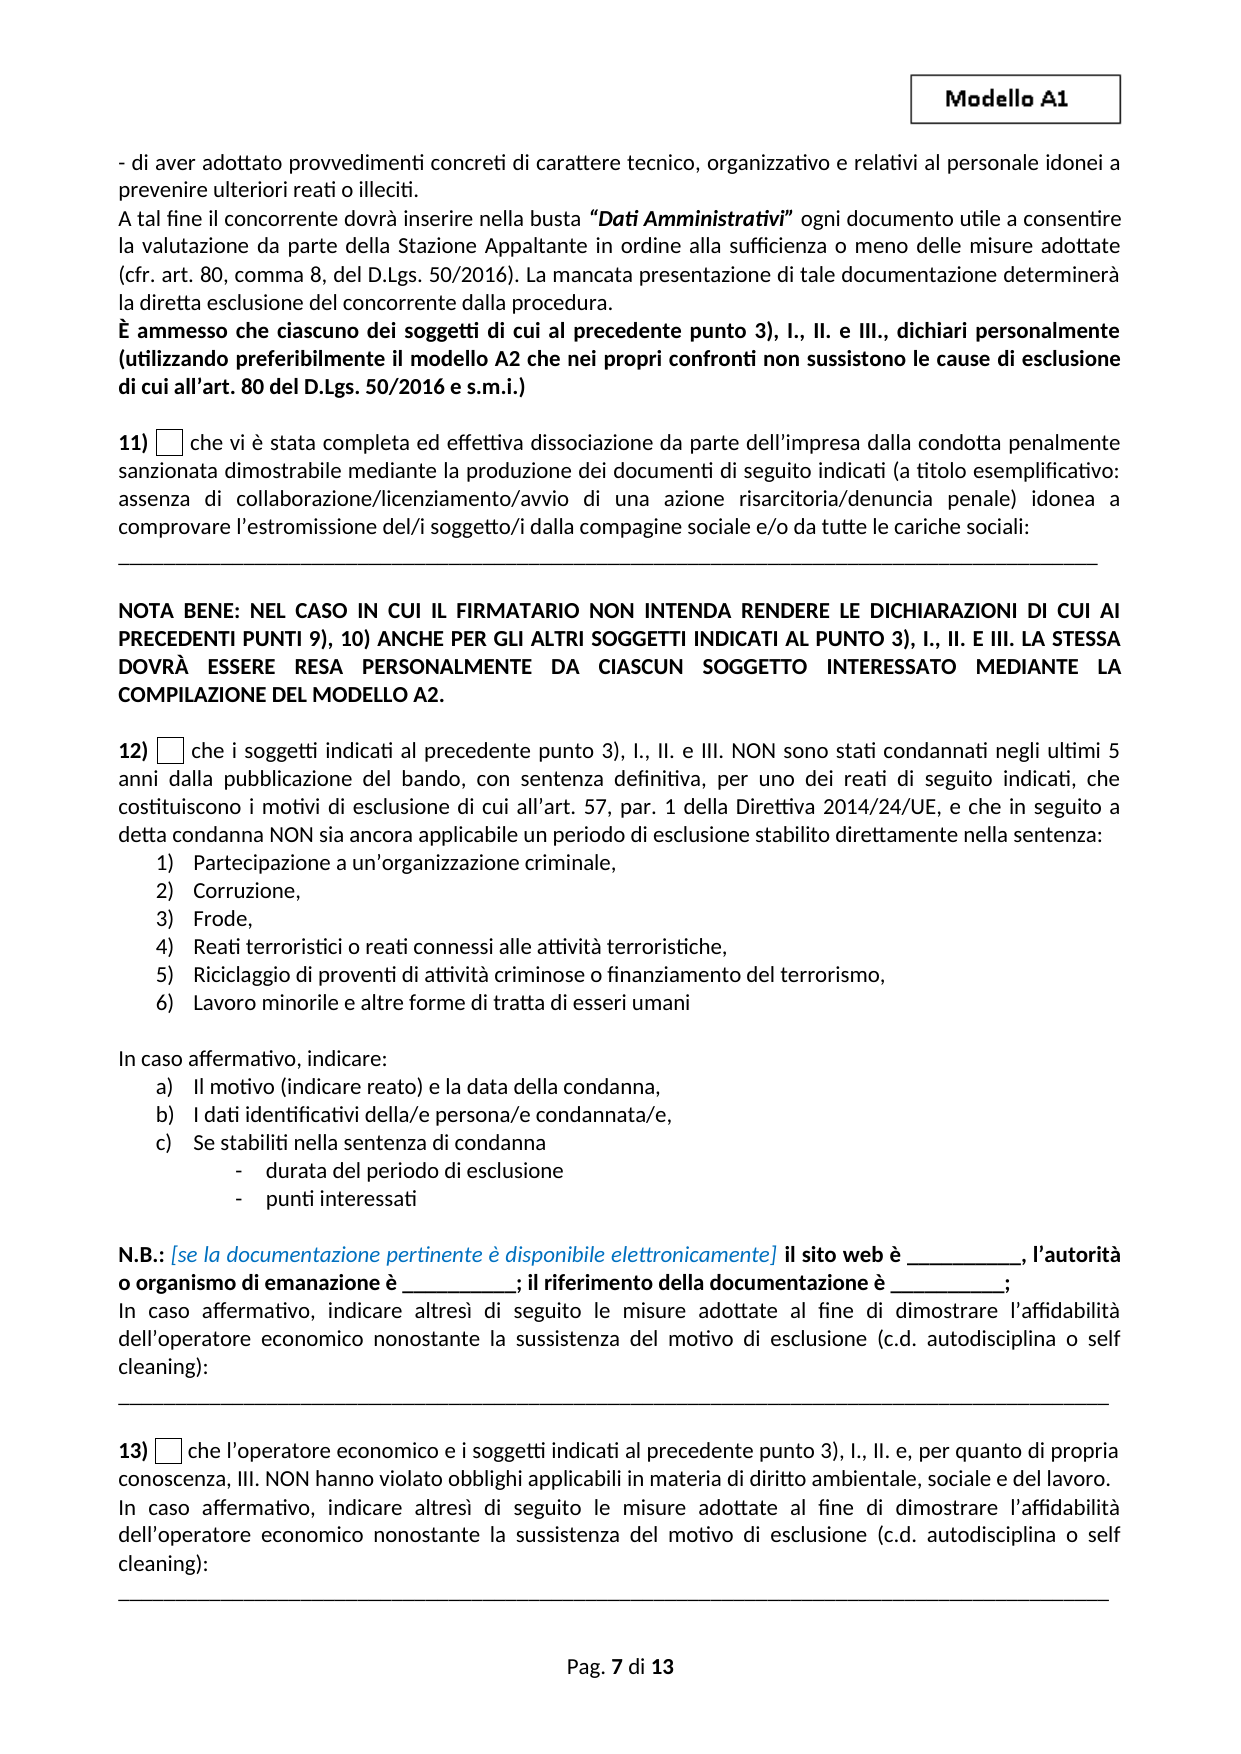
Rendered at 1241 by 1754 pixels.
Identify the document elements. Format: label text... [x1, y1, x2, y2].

text N.B.: [se la documentazione pertinente è disponibile elettronicamente] il sito web è __________, l’autorità o organismo di emanazione è __________; il riferimento della documentazione è __________; [118, 1240, 1122, 1296]
text NOTA BENE: NEL CASO IN CUI IL FIRMATARIO NON INTENDA RENDERE LE DICHIARAZIONI DI CUI AI PRECEDENTI PUNTI 9), 10) ANCHE PER GLI ALTRI SOGGETTI INDICATI AL PUNTO 3), I., II. E III. LA STESSA DOVRÀ ESSERE RESA PERSONALMENTE DA CIASCUN SOGGETTO INTERESSATO MEDIANTE LA COMPILAZIONE DEL MODELLO A2. [118, 596, 1122, 708]
list Corruzione, [156, 876, 1122, 904]
text - punti interessati [192, 1184, 1122, 1212]
list I dati identificativi della/e persona/e condannata/e, [156, 1100, 1122, 1128]
list Lavoro minorile e altre forme di tratta di esseri umani [156, 988, 1122, 1016]
list Frode, [156, 904, 1122, 932]
picture [909, 73, 1123, 126]
text _______________________________________________________________________________________ [118, 1577, 1122, 1605]
list Riciclaggio di proventi di attività criminose o finanziamento del terrorismo, [156, 960, 1122, 988]
list Reati terroristici o reati connessi alle attività terroristiche, [156, 932, 1122, 960]
list Il motivo (indicare reato) e la data della condanna, [156, 1072, 1122, 1100]
text In caso affermativo, indicare altresì di seguito le misure adottate al fine di dimostrare l’affidabilità dell’operatore economico nonostante la sussistenza del motivo di esclusione (c.d. autodisciplina o self cleaning): [118, 1493, 1122, 1577]
text In caso affermativo, indicare altresì di seguito le misure adottate al fine di dimostrare l’affidabilità dell’operatore economico nonostante la sussistenza del motivo di esclusione (c.d. autodisciplina o self cleaning): [118, 1296, 1122, 1381]
text ______________________________________________________________________________________ [118, 540, 1122, 568]
text 11) che vi è stata completa ed effettiva dissociazione da parte dell’impresa dalla condotta penalmente sanzionata dimostrabile mediante la produzione dei documenti di seguito indicati (a titolo esemplificativo: assenza di collaborazione/licenziamento/avvio di una azione risarcitoria/denuncia penale) idonea a comprovare l’estromissione del/i soggetto/i dalla compagine sociale e/o da tutte le cariche sociali: [118, 428, 1122, 540]
text - durata del periodo di esclusione [192, 1156, 1122, 1184]
text È ammesso che ciascuno dei soggetti di cui al precedente punto 3), I., II. e III., dichiari personalmente (utilizzando preferibilmente il modello A2 che nei propri confronti non sussistono le cause di esclusione di cui all’art. 80 del D.Lgs. 50/2016 e s.m.i.) [118, 316, 1122, 400]
text A tal fine il concorrente dovrà inserire nella busta “Dati Amministrativi” ogni documento utile a consentire la valutazione da parte della Stazione Appaltante in ordine alla sufficienza o meno delle misure adottate (cfr. art. 80, comma 8, del D.Lgs. 50/2016). La mancata presentazione di tale documentazione determinerà la diretta esclusione del concorrente dalla procedura. [118, 204, 1122, 316]
text 13) che l’operatore economico e i soggetti indicati al precedente punto 3), I., II. e, per quanto di propria conoscenza, III. NON hanno violato obblighi applicabili in materia di diritto ambientale, sociale e del lavoro. [118, 1437, 1122, 1493]
text _______________________________________________________________________________________ [118, 1381, 1122, 1408]
text - di aver adottato provvedimenti concreti di carattere tecnico, organizzativo e relativi al personale idonei a prevenire ulteriori reati o illeciti. [118, 148, 1122, 204]
text 12) che i soggetti indicati al precedente punto 3), I., II. e III. NON sono stati condannati negli ultimi 5 anni dalla pubblicazione del bando, con sentenza definitiva, per uno dei reati di seguito indicati, che costituiscono i motivi di esclusione di cui all’art. 57, par. 1 della Direttiva 2014/24/UE, e che in seguito a detta condanna NON sia ancora applicabile un periodo di esclusione stabilito direttamente nella sentenza: [118, 736, 1122, 848]
list Partecipazione a un’organizzazione criminale, [156, 848, 1122, 876]
text In caso affermativo, indicare: [118, 1044, 1122, 1072]
list Se stabiliti nella sentenza di condanna [156, 1128, 1122, 1156]
